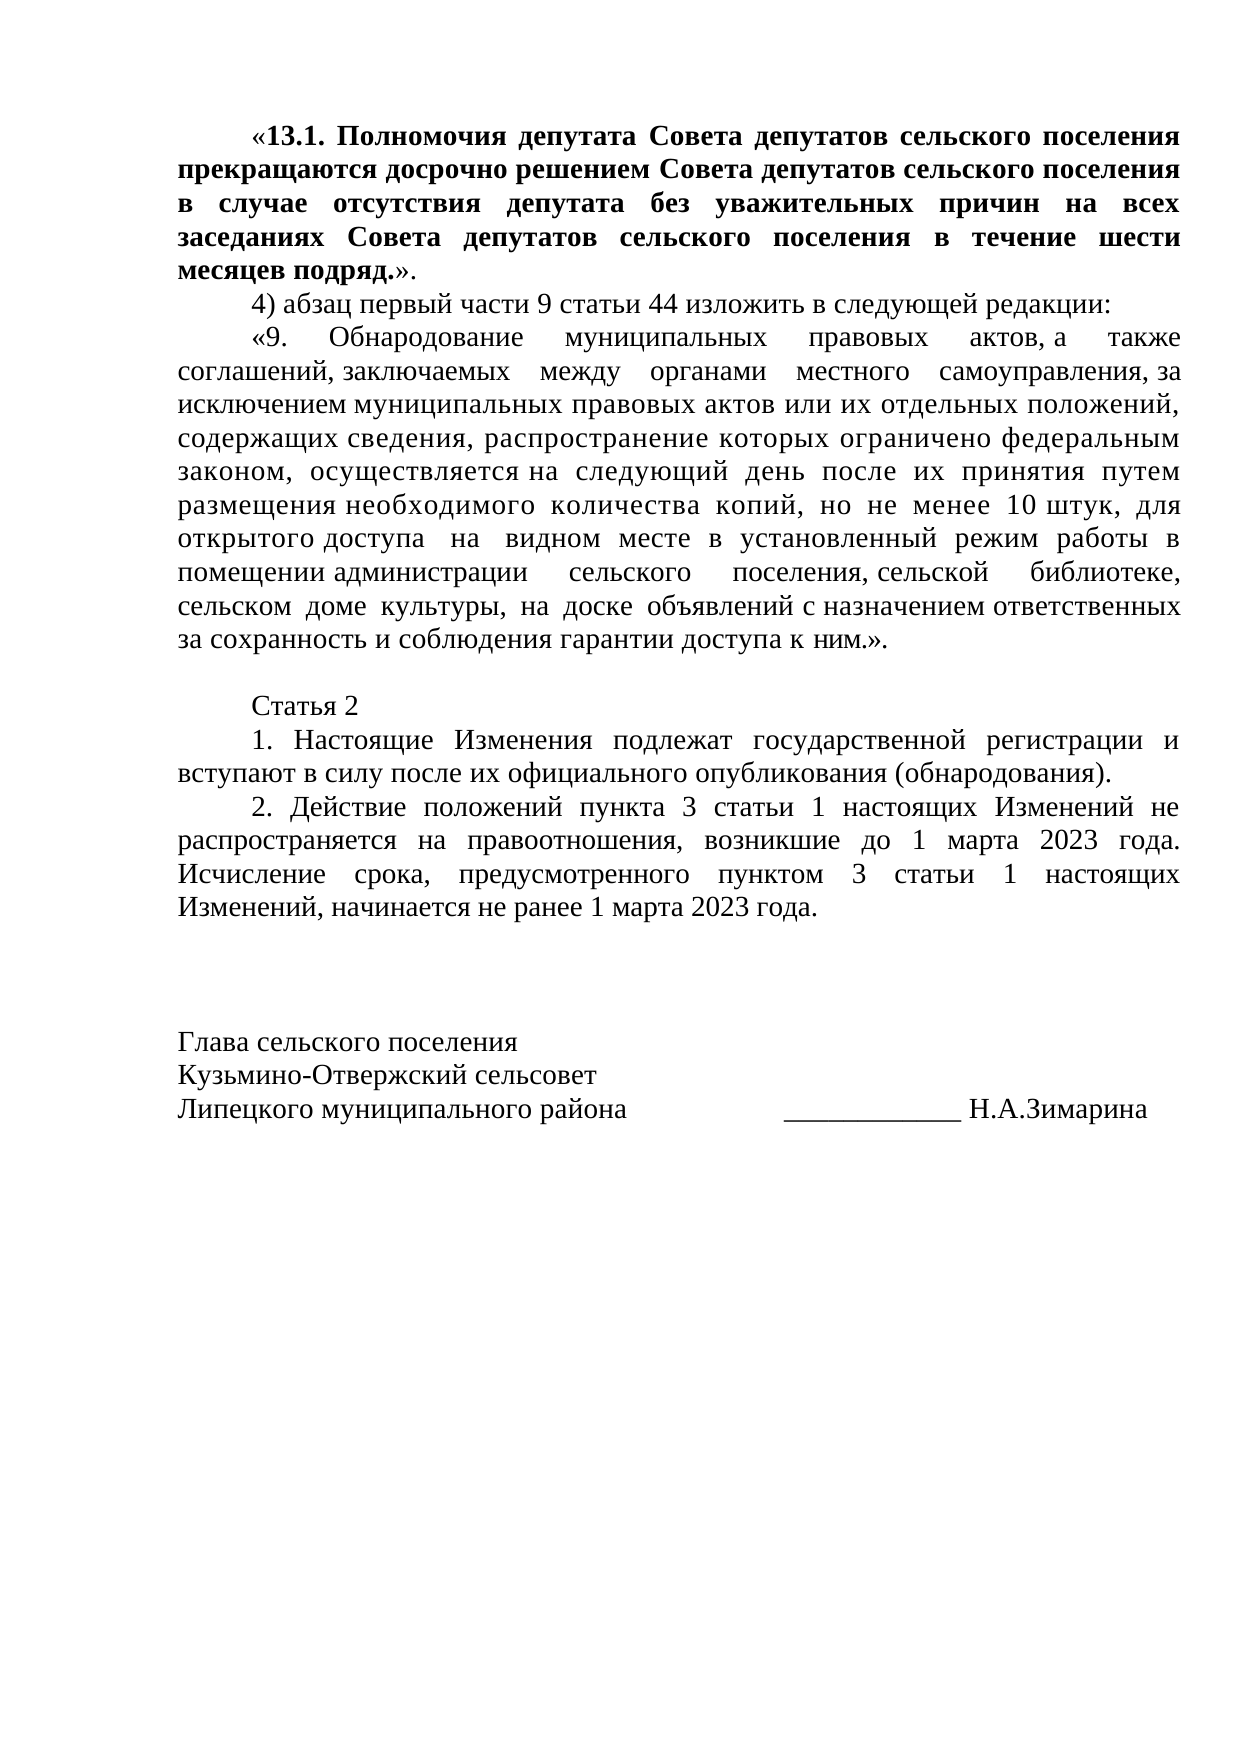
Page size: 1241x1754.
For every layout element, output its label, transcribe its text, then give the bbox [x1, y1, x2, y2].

text «13.1. Полномочия депутата Совета депутатов сельского поселения прекращаются досрочно решением Совета депутатов сельского поселения в случае отсутствия депутата без уважительных причин на всех заседаниях Совета депутатов сельского поселения в течение шести месяцев подряд.». [649, 118, 1181, 185]
text Липецкого муниципального района ____________ Н.А.Зимарина [177, 1091, 1181, 1124]
text Кузьмино-Отвержский сельсовет [177, 1057, 1181, 1091]
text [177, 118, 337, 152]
text 2. Действие положений пункта 3 статьи 1 настоящих Изменений не распространяется на правоотношения, возникшие до 1 марта 2023 года. Исчисление срока, предусмотренного пунктом 3 статьи 1 настоящих Изменений, начинается не ранее 1 марта 2023 года. [177, 789, 1181, 923]
text 4) абзац первый части 9 статьи 44 изложить в следующей редакции: [177, 286, 1181, 319]
text «9. Обнародование муниципальных правовых актов, а также соглашений, заключаемых между органами местного самоуправления, за исключением муниципальных правовых актов или их отдельных положений, содержащих сведения, распространение которых ограничено федеральным законом, осуществляется на следующий день после их принятия путем размещения необходимого количества копий, но не менее 10 штук, для открытого доступа на видном месте в установленный режим работы в помещении администрации сельского поселения, сельской библиотеке, сельском доме культуры, на доске объявлений с назначением ответственных за сохранность и соблюдения гарантии доступа к ним.». [177, 319, 1181, 655]
text Глава сельского поселения [177, 1024, 1181, 1057]
text 1. Настоящие Изменения подлежат государственной регистрации и вступают в силу после их официального опубликования (обнародования). [177, 722, 1181, 789]
text «13.1. Полномочия депутата Совета депутатов сельского поселения прекращаются досрочно решением Совета депутатов сельского поселения в случае отсутствия депутата без уважительных причин на всех заседаниях Совета депутатов сельского поселения в течение шести месяцев подряд.». [348, 219, 1181, 286]
text Статья 2 [177, 688, 1181, 722]
